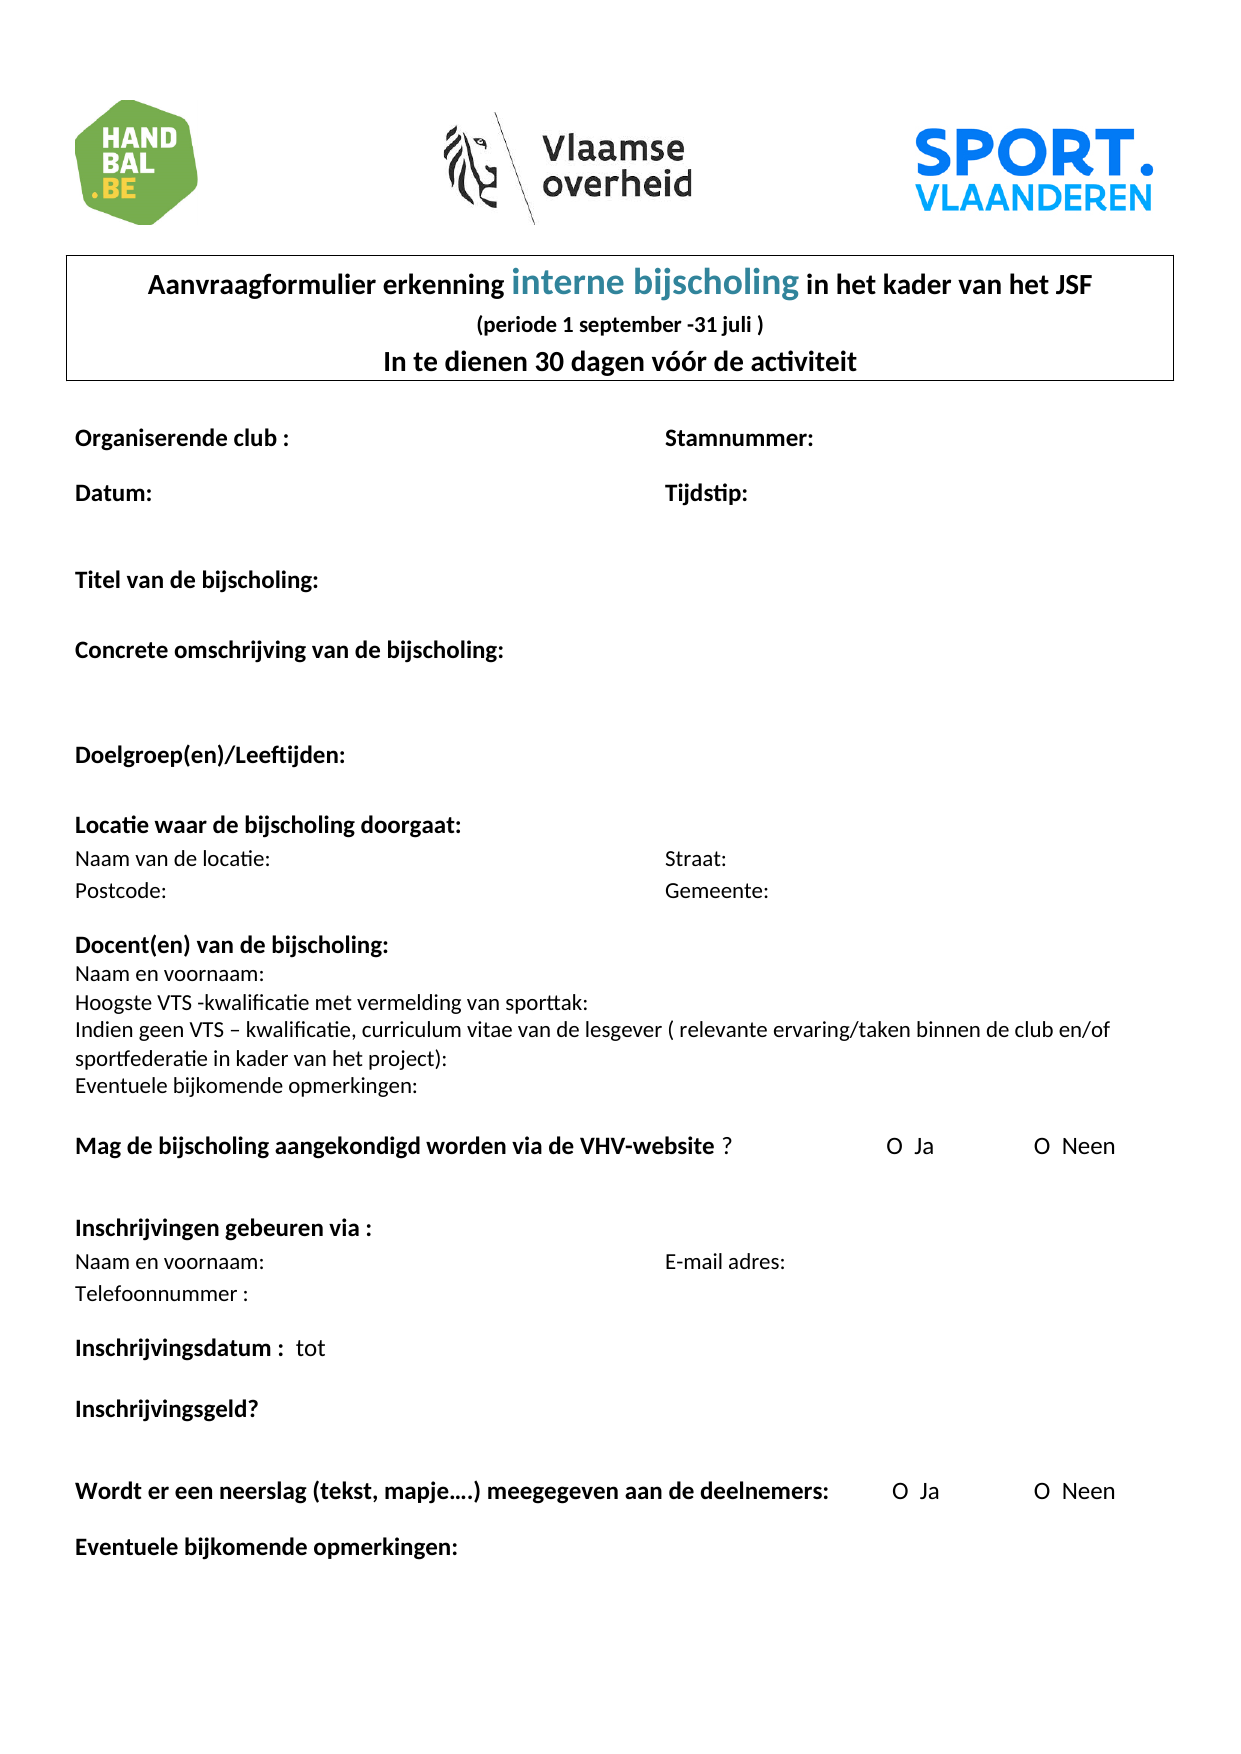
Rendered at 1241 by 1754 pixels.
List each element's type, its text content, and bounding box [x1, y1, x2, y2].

text Telefoonnummer : [75, 1279, 1165, 1307]
text Wordt er een neerslag (tekst, mapje….) meegegeven aan de deelnemers: O Ja O Neen [75, 1475, 1165, 1506]
text Eventuele bijkomende opmerkingen: [75, 1531, 1165, 1562]
text (periode 1 september -31 juli ) [67, 307, 1173, 338]
text Naam en voornaam: E-mail adres: [75, 1247, 1165, 1275]
picture [904, 111, 1161, 225]
text Concrete omschrijving van de bijscholing: [75, 634, 1165, 664]
text Doelgroep(en)/Leeftijden: [75, 739, 1165, 769]
text Locatie waar de bijscholing doorgaat: [75, 809, 1165, 839]
picture [75, 100, 198, 225]
picture [443, 112, 692, 225]
text Organiserende club : Stamnummer: [75, 422, 1165, 452]
text In te dienen 30 dagen vóór de activiteit [67, 339, 1173, 380]
text Mag de bijscholing aangekondigd worden via de VHV-website ? O Ja O Neen [75, 1130, 1165, 1161]
text Hoogste VTS -kwalificatie met vermelding van sporttak: [75, 988, 1165, 1016]
text Datum: Tijdstip: [75, 477, 1165, 508]
text Docent(en) van de bijscholing: [75, 929, 1165, 959]
text Titel van de bijscholing: [75, 564, 1165, 594]
text Indien geen VTS – kwalificatie, curriculum vitae van de lesgever ( relevante ervaring/taken binnen de club en/of sportfederatie in kader van het project): [75, 1016, 1165, 1072]
text Inschrijvingsdatum : tot [75, 1332, 1165, 1363]
text Inschrijvingen gebeuren via : [75, 1212, 1165, 1243]
text Naam en voornaam: [75, 959, 1165, 988]
text Naam van de locatie: Straat: [75, 844, 1165, 872]
text Eventuele bijkomende opmerkingen: [75, 1072, 1165, 1100]
text Inschrijvingsgeld? [75, 1393, 1165, 1424]
text Postcode: Gemeente: [75, 876, 1165, 904]
text Aanvraagformulier erkenning interne bijscholing in het kader van het JSF [67, 256, 1173, 303]
